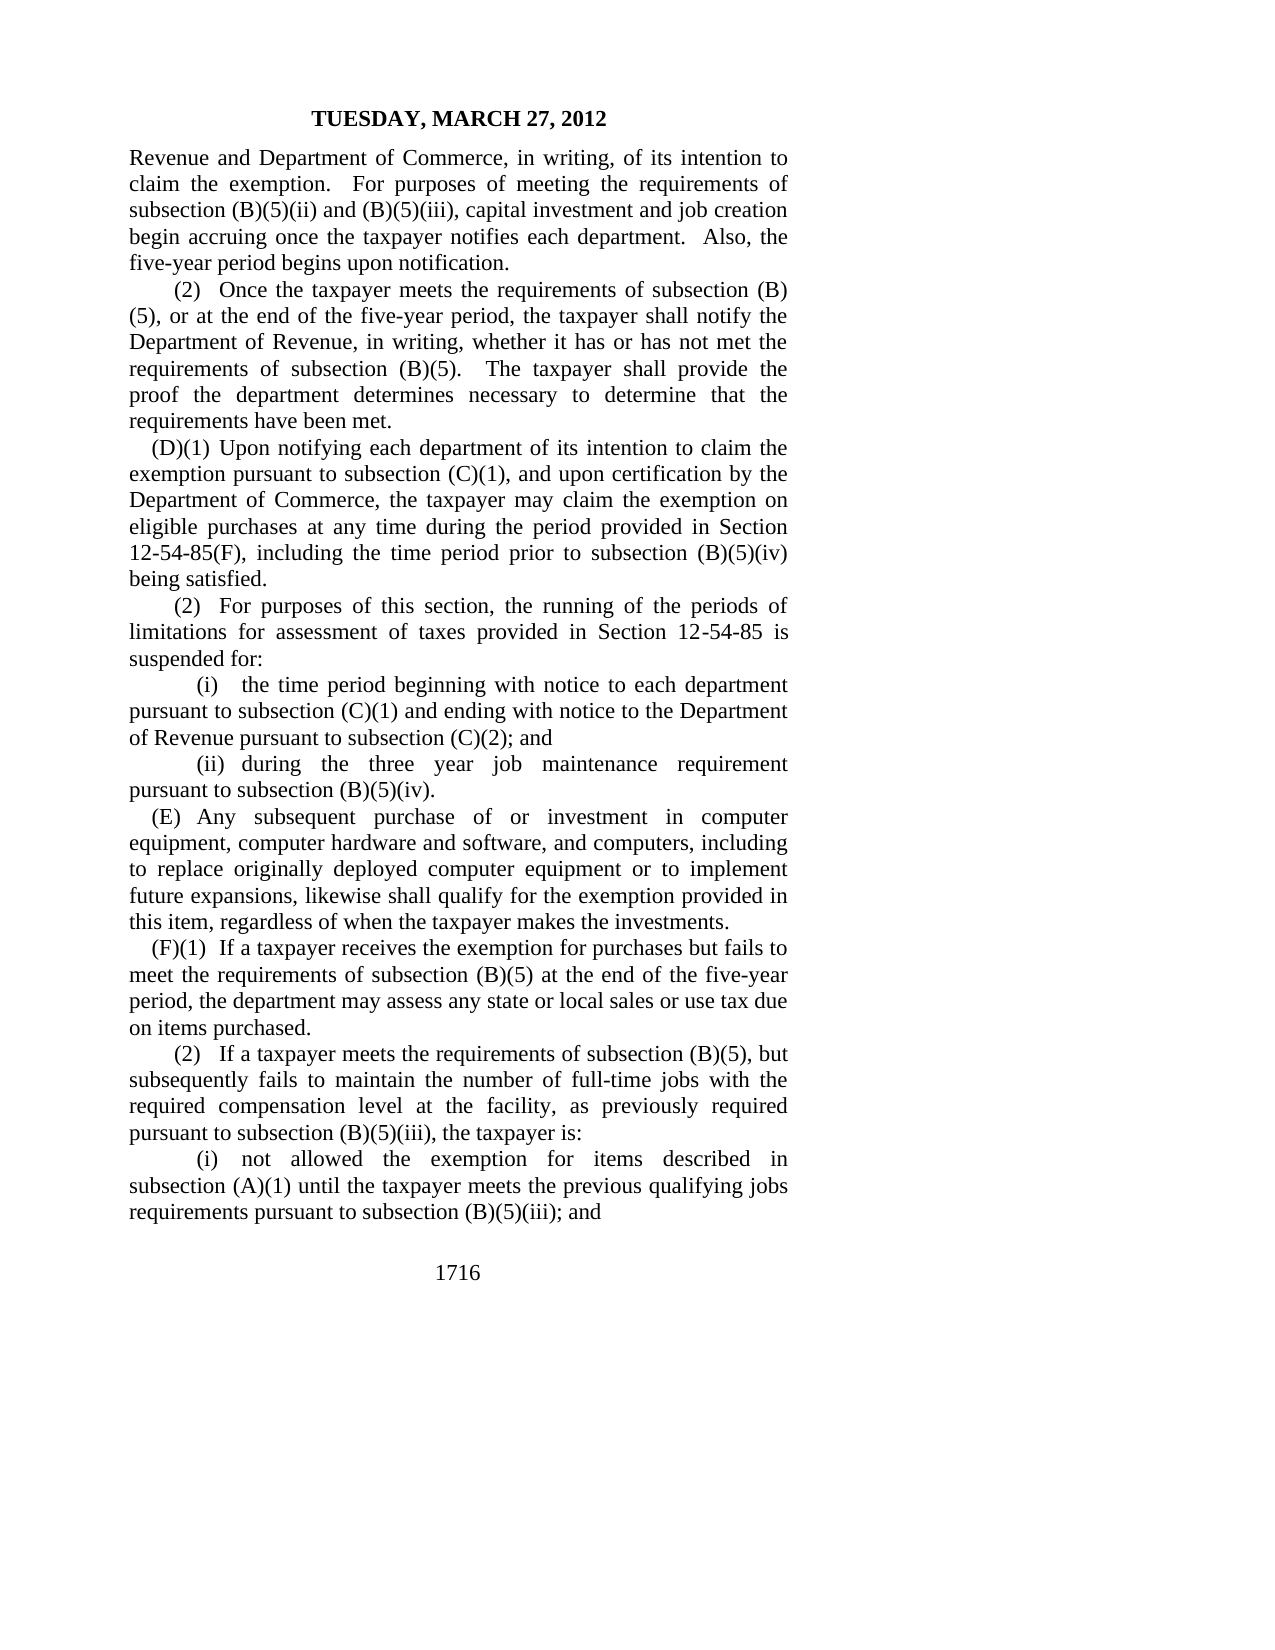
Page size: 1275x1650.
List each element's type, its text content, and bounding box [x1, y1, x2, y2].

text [129, 144, 789, 276]
text (2) Once the taxpayer meets the requirements of subsection (B)(5), or at the end of the five-year period, the taxpayer shall notify the Department of Revenue, in writing, whether it has or has not met the requirements of subsection (B)(5). The taxpayer shall provide the proof the department determines necessary to determine that the requirements have been met. [129, 276, 789, 434]
text (F)(1) If a taxpayer receives the exemption for purchases but fails to meet the requirements of subsection (B)(5) at the end of the five-year period, the department may assess any state or local sales or use tax due on items purchased. [129, 934, 789, 1040]
text (i) the time period beginning with notice to each department pursuant to subsection (C)(1) and ending with notice to the Department of Revenue pursuant to subsection (C)(2); and [129, 671, 789, 750]
text (D)(1) Upon notifying each department of its intention to claim the exemption pursuant to subsection (C)(1), and upon certification by the Department of Commerce, the taxpayer may claim the exemption on eligible purchases at any time during the period provided in Section 12-54-85(F), including the time period prior to subsection (B)(5)(iv) being satisfied. [129, 434, 789, 592]
text (2) For purposes of this section, the running of the periods of limitations for assessment of taxes provided in Section 12-54-85 is suspended for: [129, 592, 789, 671]
text (i) not allowed the exemption for items described in subsection (A)(1) until the taxpayer meets the previous qualifying jobs requirements pursuant to subsection (B)(5)(iii); and [129, 1145, 789, 1224]
text (E) Any subsequent purchase of or investment in computer equipment, computer hardware and software, and computers, including to replace originally deployed computer equipment or to implement future expansions, likewise shall qualify for the exemption provided in this item, regardless of when the taxpayer makes the investments. [129, 803, 789, 934]
text (ii) during the three year job maintenance requirement pursuant to subsection (B)(5)(iv). [129, 750, 789, 803]
text (2) If a taxpayer meets the requirements of subsection (B)(5), but subsequently fails to maintain the number of full-time jobs with the required compensation level at the facility, as previously required pursuant to subsection (B)(5)(iii), the taxpayer is: [129, 1040, 789, 1145]
